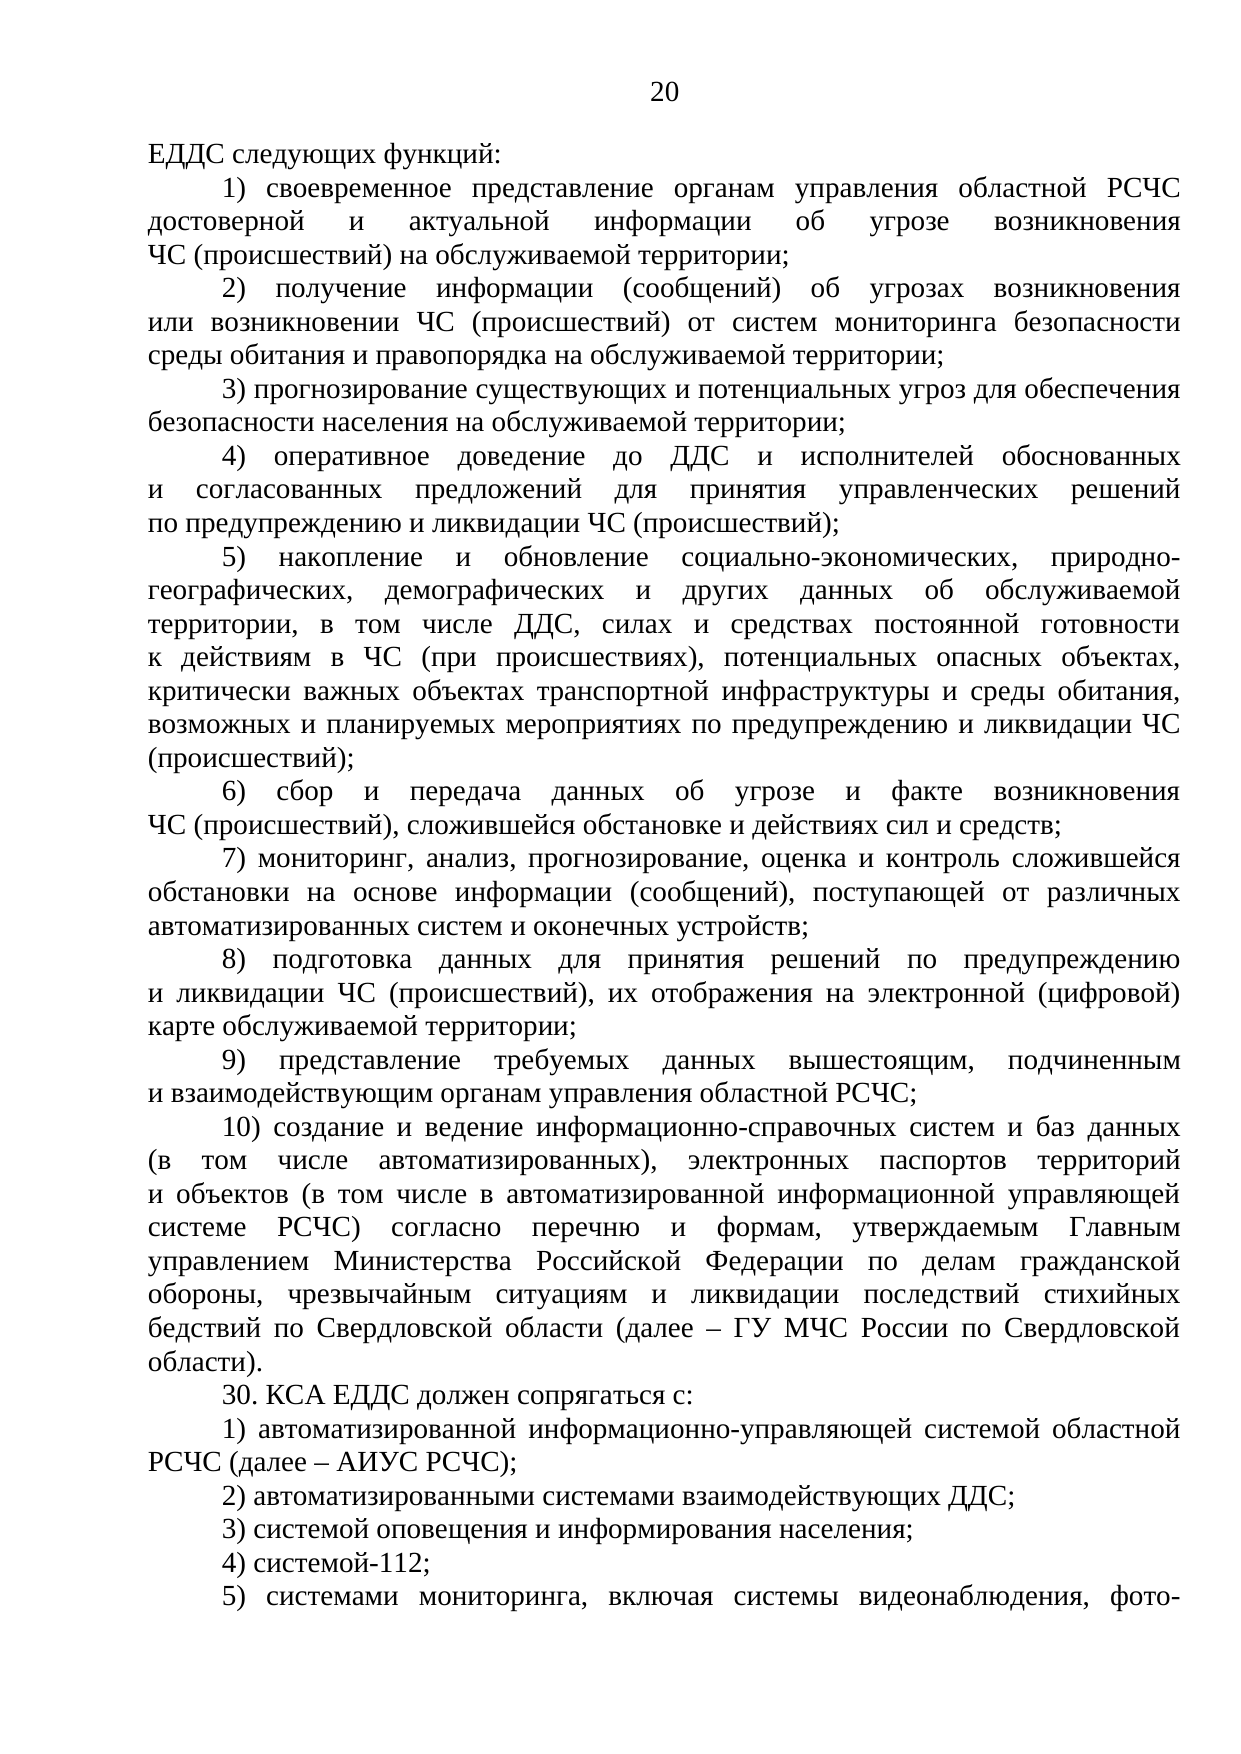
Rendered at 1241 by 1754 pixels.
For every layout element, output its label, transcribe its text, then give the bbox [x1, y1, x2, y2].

text 30. КСА ЕДДС должен сопрягаться с: [148, 1377, 1181, 1411]
text 9) представление требуемых данных вышестоящим, подчиненным и взаимодействующим органам управления областной РСЧС; [148, 1042, 1181, 1109]
text 1) своевременное представление органам управления областной РСЧС достоверной и актуальной информации об угрозе возникновения ЧС (происшествий) на обслуживаемой территории; [148, 170, 1181, 270]
text 5) накопление и обновление социально-экономических, природно-географических, демографических и других данных об обслуживаемой территории, в том числе ДДС, силах и средствах постоянной готовности к действиям в ЧС (при происшествиях), потенциальных опасных объектах, критически важных объектах транспортной инфраструктуры и среды обитания, возможных и планируемых мероприятиях по предупреждению и ликвидации ЧС (происшествий); [148, 539, 1181, 773]
text 1) автоматизированной информационно-управляющей системой областной РСЧС (далее – АИУС РСЧС); [148, 1411, 1181, 1478]
text 4) системой-112; [148, 1545, 1181, 1578]
text 10) создание и ведение информационно-справочных систем и баз данных (в том числе автоматизированных), электронных паспортов территорий и объектов (в том числе в автоматизированной информационной управляющей системе РСЧС) согласно перечню и формам, утверждаемым Главным управлением Министерства Российской Федерации по делам гражданской обороны, чрезвычайным ситуациям и ликвидации последствий стихийных бедствий по Свердловской области (далее – ГУ МЧС России по Свердловской области). [148, 1109, 1181, 1377]
text 7) мониторинг, анализ, прогнозирование, оценка и контроль сложившейся обстановки на основе информации (сообщений), поступающей от различных автоматизированных систем и оконечных устройств; [148, 841, 1181, 941]
text 4) оперативное доведение до ДДС и исполнителей обоснованных и согласованных предложений для принятия управленческих решений по предупреждению и ликвидации ЧС (происшествий); [148, 438, 1181, 539]
text 2) получение информации (сообщений) об угрозах возникновения или возникновении ЧС (происшествий) от систем мониторинга безопасности среды обитания и правопорядка на обслуживаемой территории; [148, 270, 1181, 371]
text 3) системой оповещения и информирования населения; [148, 1511, 1181, 1545]
text 2) автоматизированными системами взаимодействующих ДДС; [148, 1478, 1181, 1511]
text 6) сбор и передача данных об угрозе и факте возникновения ЧС (происшествий), сложившейся обстановке и действиях сил и средств; [148, 773, 1181, 841]
text 8) подготовка данных для принятия решений по предупреждению и ликвидации ЧС (происшествий), их отображения на электронной (цифровой) карте обслуживаемой территории; [148, 941, 1181, 1042]
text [148, 1578, 1181, 1612]
text 3) прогнозирование существующих и потенциальных угроз для обеспечения безопасности населения на обслуживаемой территории; [148, 371, 1181, 438]
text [148, 136, 1181, 170]
